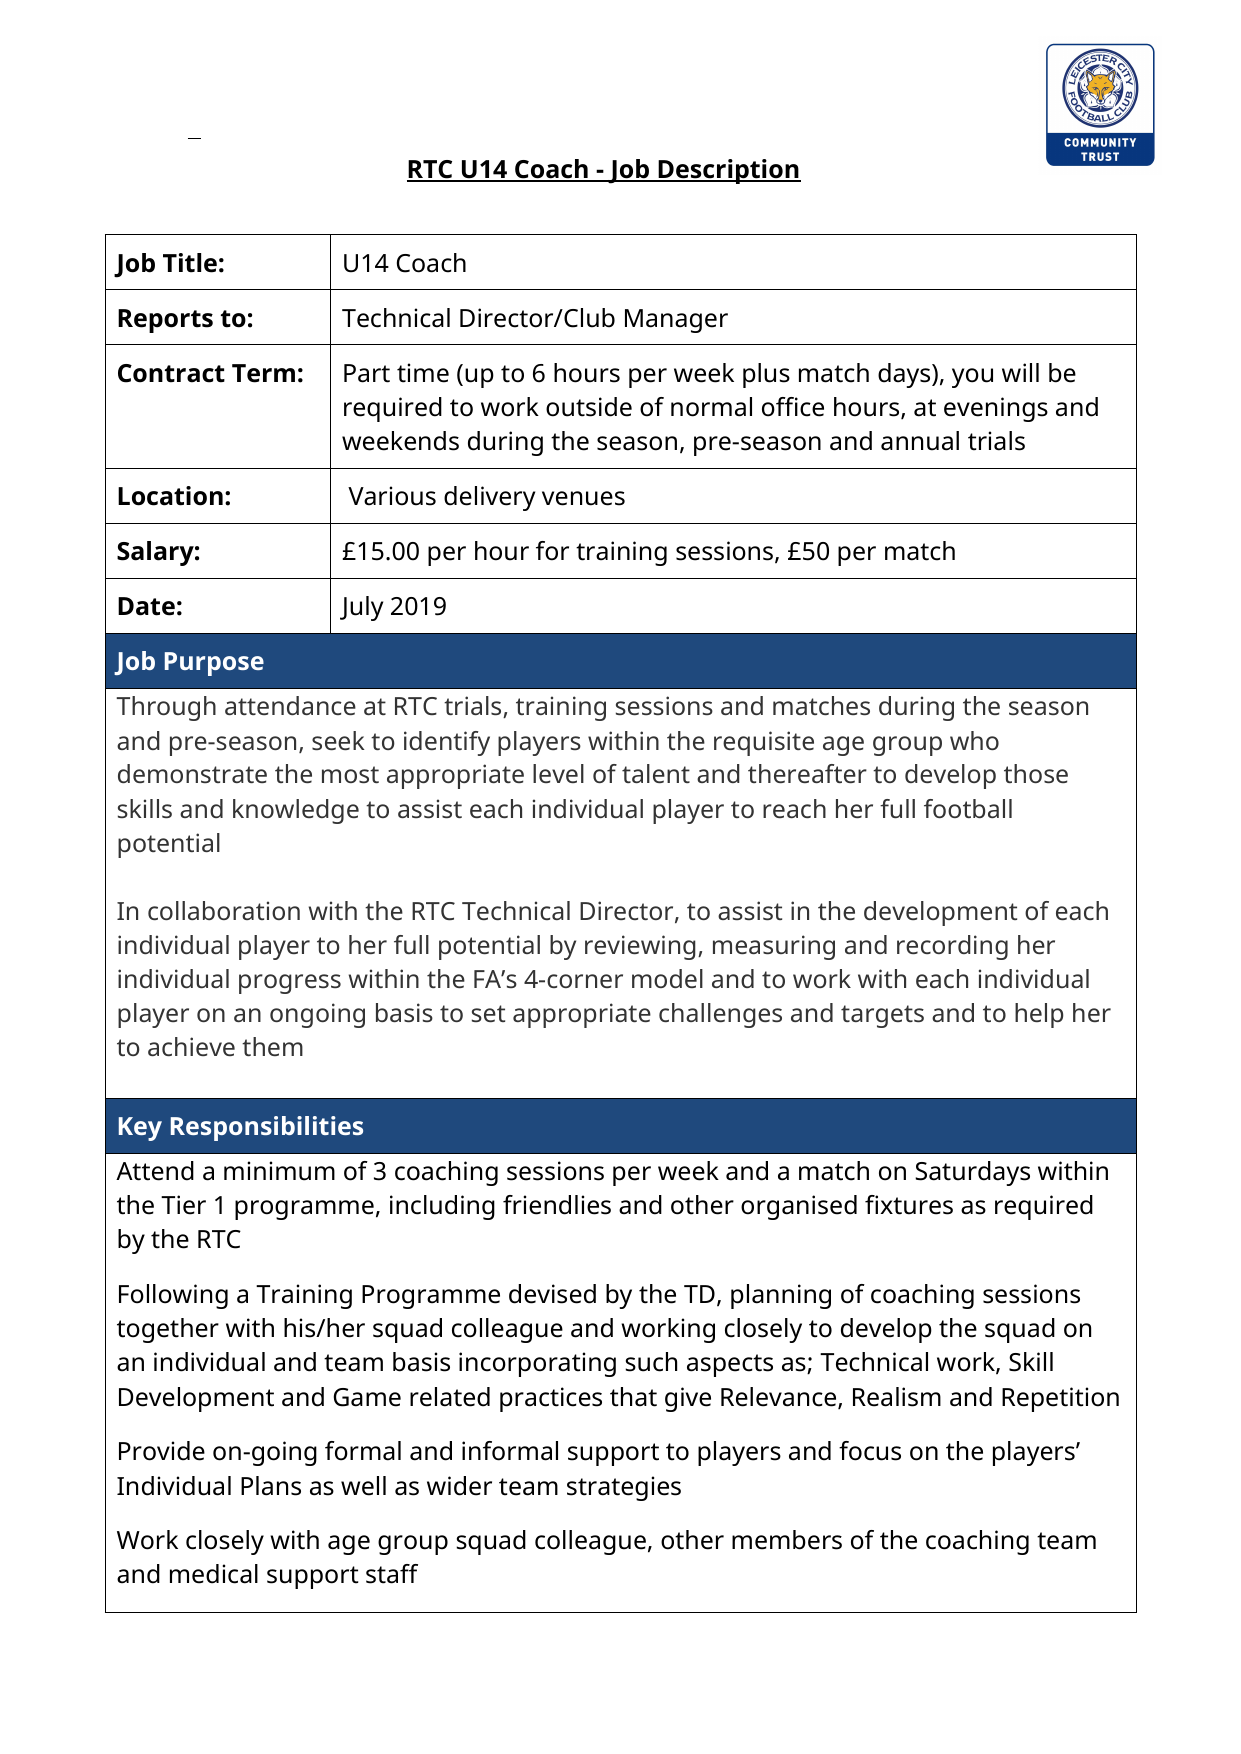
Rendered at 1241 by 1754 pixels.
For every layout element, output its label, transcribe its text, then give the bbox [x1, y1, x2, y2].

table_cell Key Responsibilities [106, 1099, 1136, 1153]
table_cell Through attendance at RTC trials, training sessions and matches during the season and pre-season, seek to identify players within the requisite age group who demonstrate the most appropriate level of talent and thereafter to develop those skills and knowledge to assist each individual player to reach her full football potential In collaboration with the RTC Technical Director, to assist in the development of each individual player to her full potential by reviewing, measuring and recording her individual progress within the FA’s 4-corner model and to work with each individual player on an ongoing basis to set appropriate challenges and targets and to help her to achieve them [106, 689, 1136, 1098]
picture [1038, 36, 1162, 175]
table_cell July 2019 [331, 579, 1136, 633]
table_cell Date: [106, 579, 330, 633]
table_cell Location: [106, 469, 330, 523]
text RTC U14 Coach - Job Description [187, 151, 1053, 185]
table_cell Part time (up to 6 hours per week plus match days), you will be required to work outside of normal office hours, at evenings and weekends during the season, pre-season and annual trials [331, 345, 1136, 468]
table_cell Salary: [106, 524, 330, 578]
table_cell £15.00 per hour for training sessions, £50 per match [331, 524, 1136, 578]
table_cell Reports to: [106, 290, 330, 344]
table_cell Contract Term: [106, 345, 330, 468]
table_cell Technical Director/Club Manager [331, 290, 1136, 344]
table_header Job Title: [106, 235, 330, 289]
table_cell Job Purpose [106, 634, 1136, 688]
table_header U14 Coach [331, 235, 1136, 289]
table_cell Various delivery venues [331, 469, 1136, 523]
